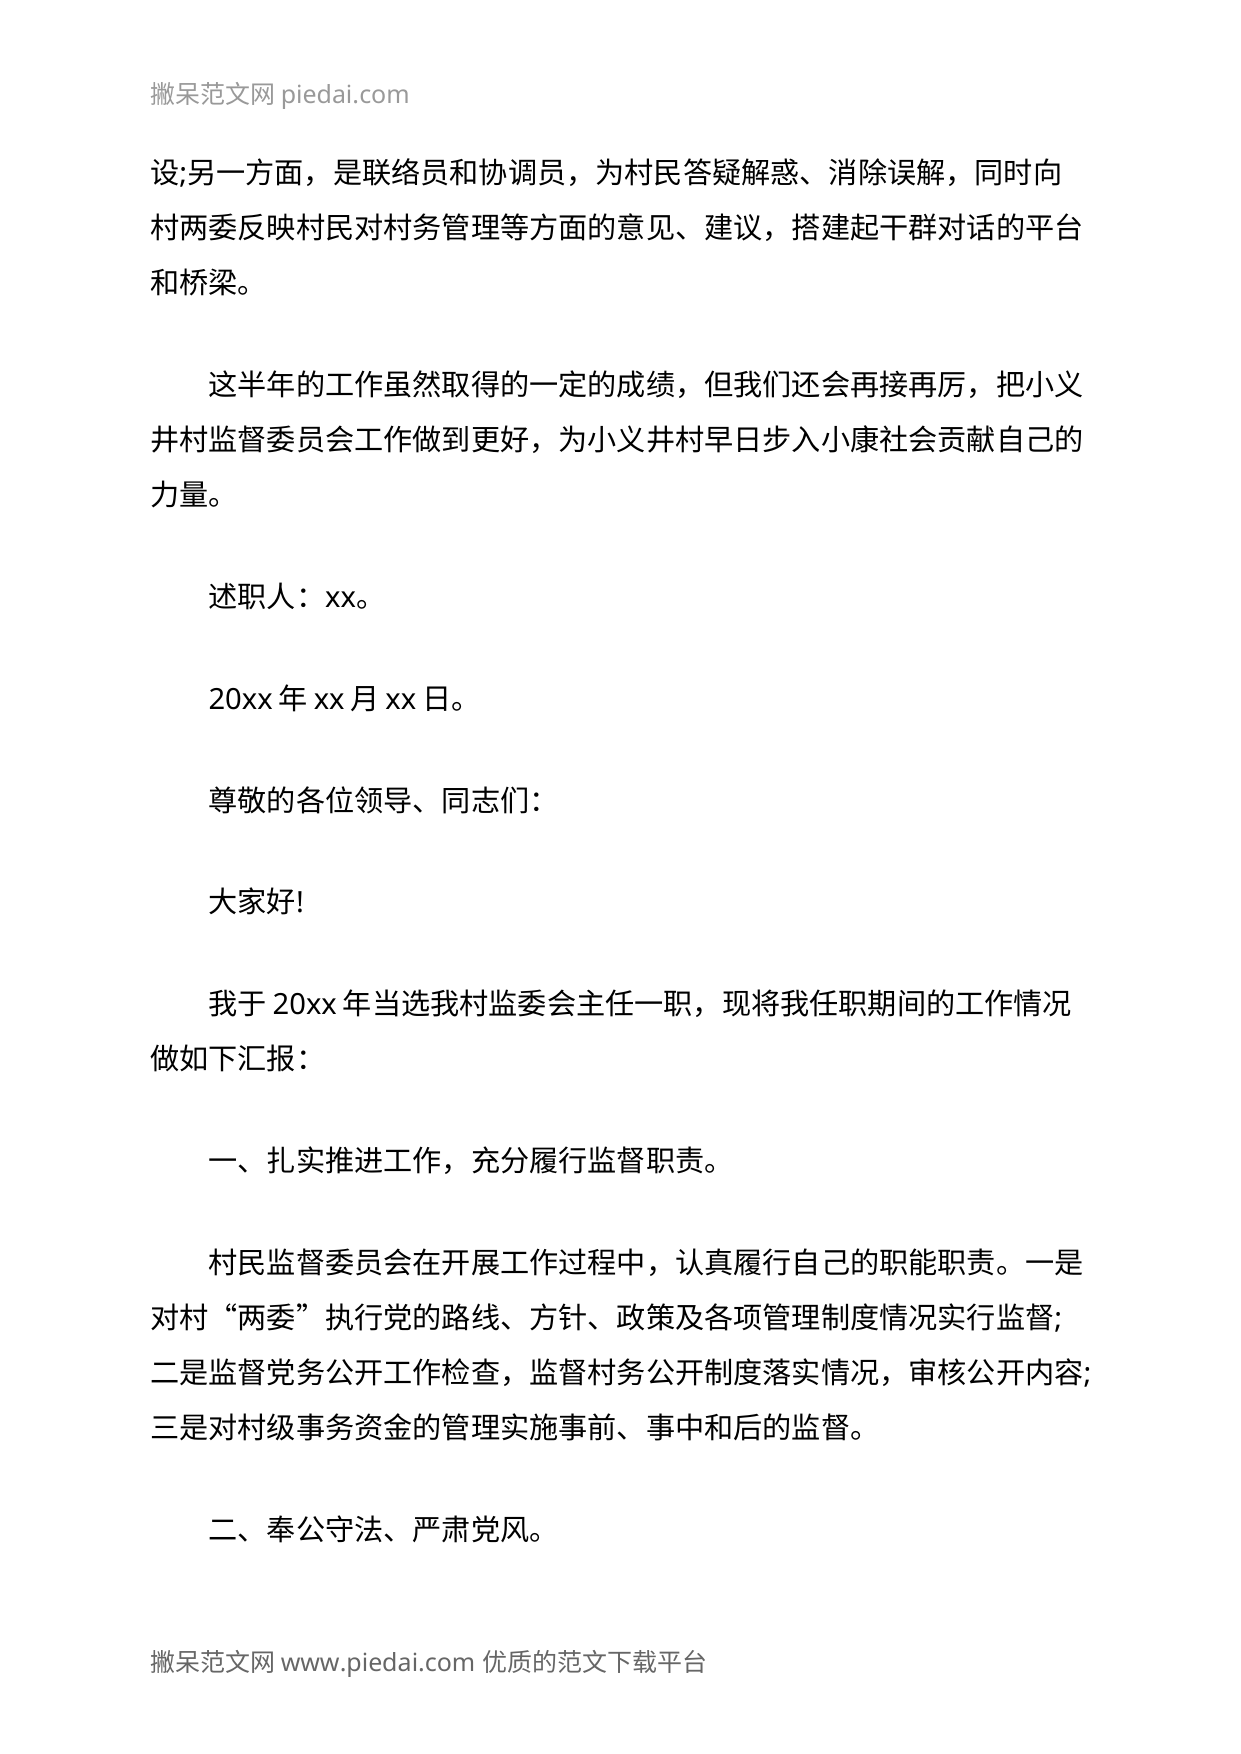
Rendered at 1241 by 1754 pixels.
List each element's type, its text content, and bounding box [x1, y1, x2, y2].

text 尊敬的各位领导、同志们： [150, 777, 1090, 819]
text 大家好! [150, 879, 1090, 921]
text 一、扎实推进工作，充分履行监督职责。 [150, 1138, 1090, 1180]
text 述职人：xx。 [150, 573, 1090, 616]
text 村民监督委员会在开展工作过程中，认真履行自己的职能职责。一是对村“两委”执行党的路线、方针、政策及各项管理制度情况实行监督;二是监督党务公开工作检查，监督村务公开制度落实情况，审核公开内容;三是对村级事务资金的管理实施事前、事中和后的监督。 [150, 1239, 1090, 1447]
text 二、奉公守法、严肃党风。 [150, 1506, 1090, 1548]
text 20xx年xx月xx日。 [150, 675, 1090, 718]
text 我于20xx年当选我村监委会主任一职，现将我任职期间的工作情况做如下汇报： [150, 981, 1090, 1078]
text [150, 150, 1090, 302]
text 这半年的工作虽然取得的一定的成绩，但我们还会再接再厉，把小义井村监督委员会工作做到更好，为小义井村早日步入小康社会贡献自己的力量。 [150, 362, 1090, 514]
